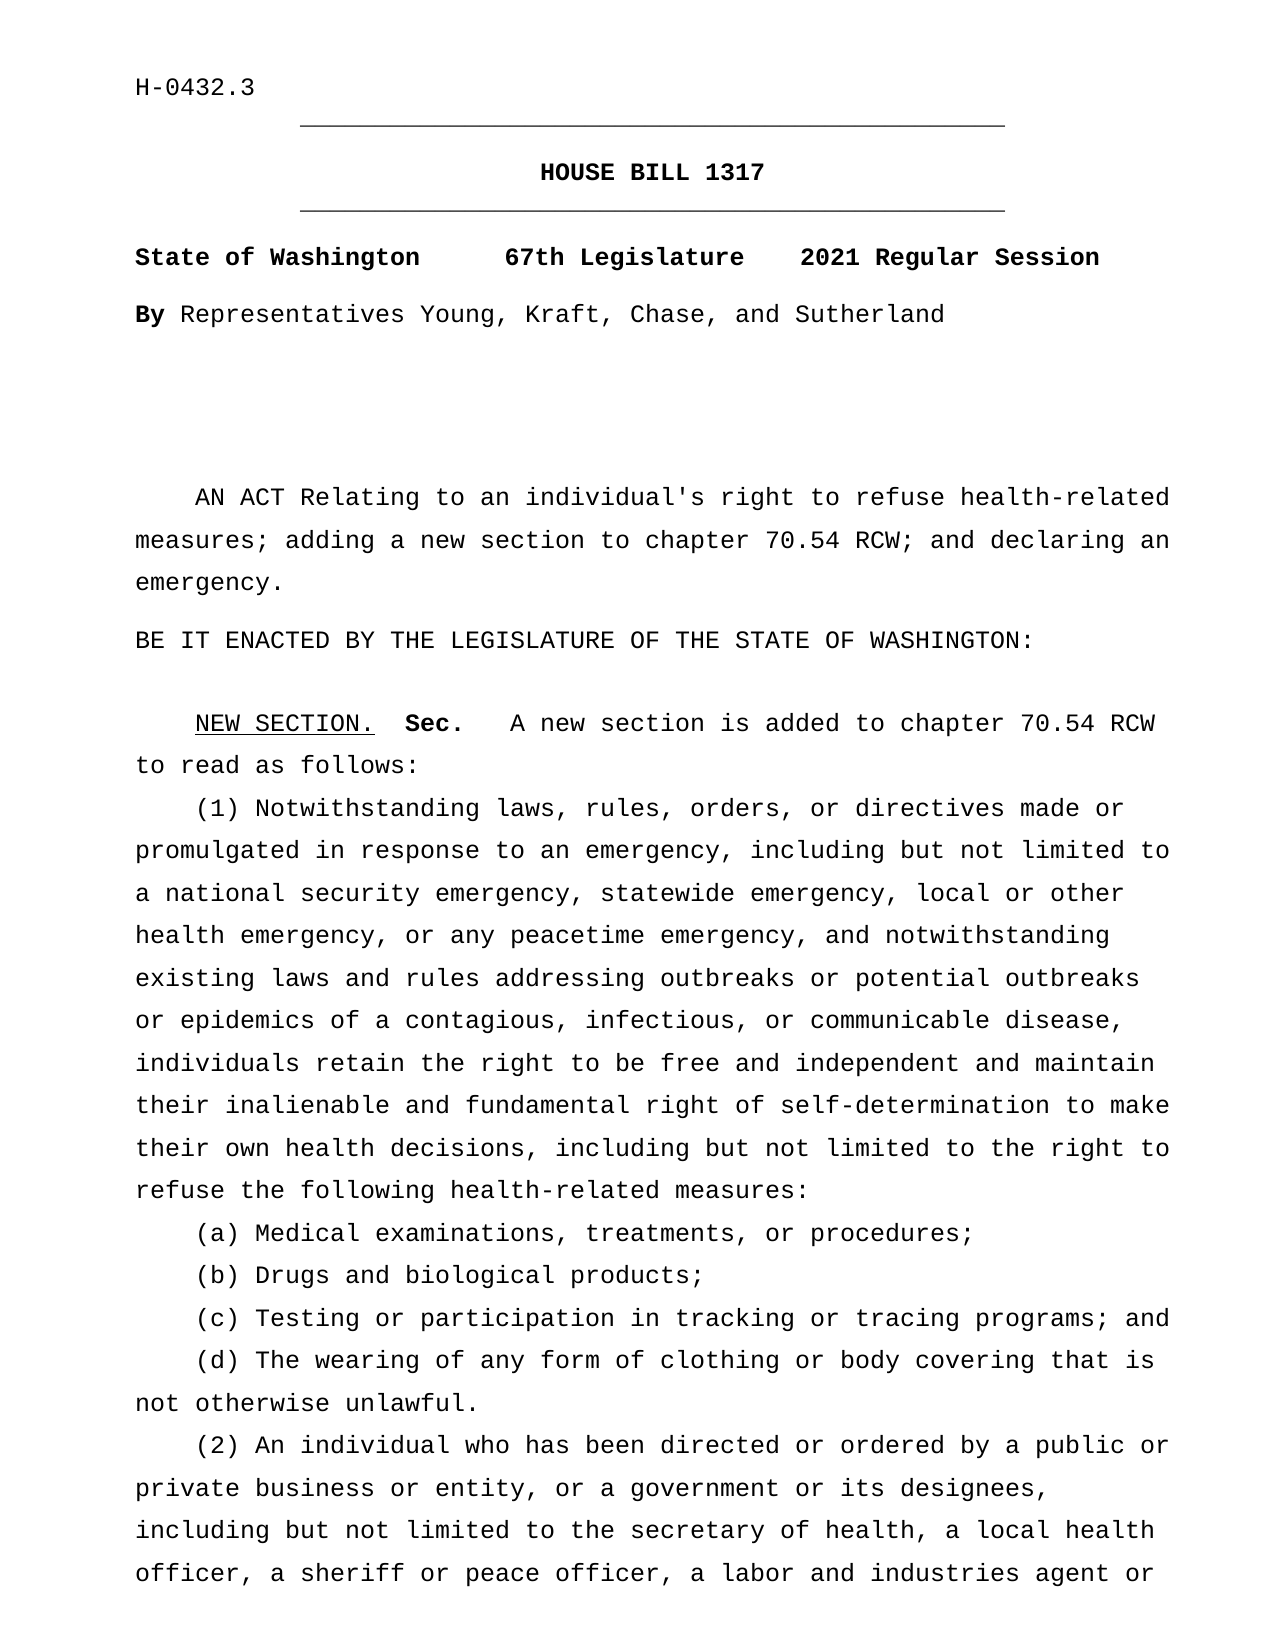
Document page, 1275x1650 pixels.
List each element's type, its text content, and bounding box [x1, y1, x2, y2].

text NEW SECTION. Sec. A new section is added to chapter 70.54 RCW to read as follows: [135, 697, 1170, 782]
text _______________________________________________ [135, 188, 1170, 217]
text (c) Testing or participation in tracking or tracing programs; and [135, 1292, 1170, 1335]
text (1) Notwithstanding laws, rules, orders, or directives made or promulgated in response to an emergency, including but not limited to a national security emergency, statewide emergency, local or other health emergency, or any peacetime emergency, and notwithstanding existing laws and rules addressing outbreaks or potential outbreaks or epidemics of a contagious, infectious, or communicable disease, individuals retain the right to be free and independent and maintain their inalienable and fundamental right of self-determination to make their own health decisions, including but not limited to the right to refuse the following health-related measures: [135, 782, 1170, 1207]
text (d) The wearing of any form of clothing or body covering that is not otherwise unlawful. [135, 1335, 1170, 1420]
text State of Washington 67th Legislature 2021 Regular Session [135, 245, 1170, 273]
text AN ACT Relating to an individual's right to refuse health-related measures; adding a new section to chapter 70.54 RCW; and declaring an emergency. [135, 472, 1170, 599]
text By Representatives Young, Kraft, Chase, and Sutherland [135, 302, 1170, 330]
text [135, 1420, 1170, 1590]
text HOUSE BILL 1317 [135, 160, 1170, 188]
text BE IT ENACTED BY THE LEGISLATURE OF THE STATE OF WASHINGTON: [135, 627, 1170, 656]
text (b) Drugs and biological products; [135, 1250, 1170, 1292]
text (a) Medical examinations, treatments, or procedures; [135, 1207, 1170, 1250]
text _______________________________________________ [135, 103, 1170, 132]
text H-0432.3 [135, 75, 1170, 103]
